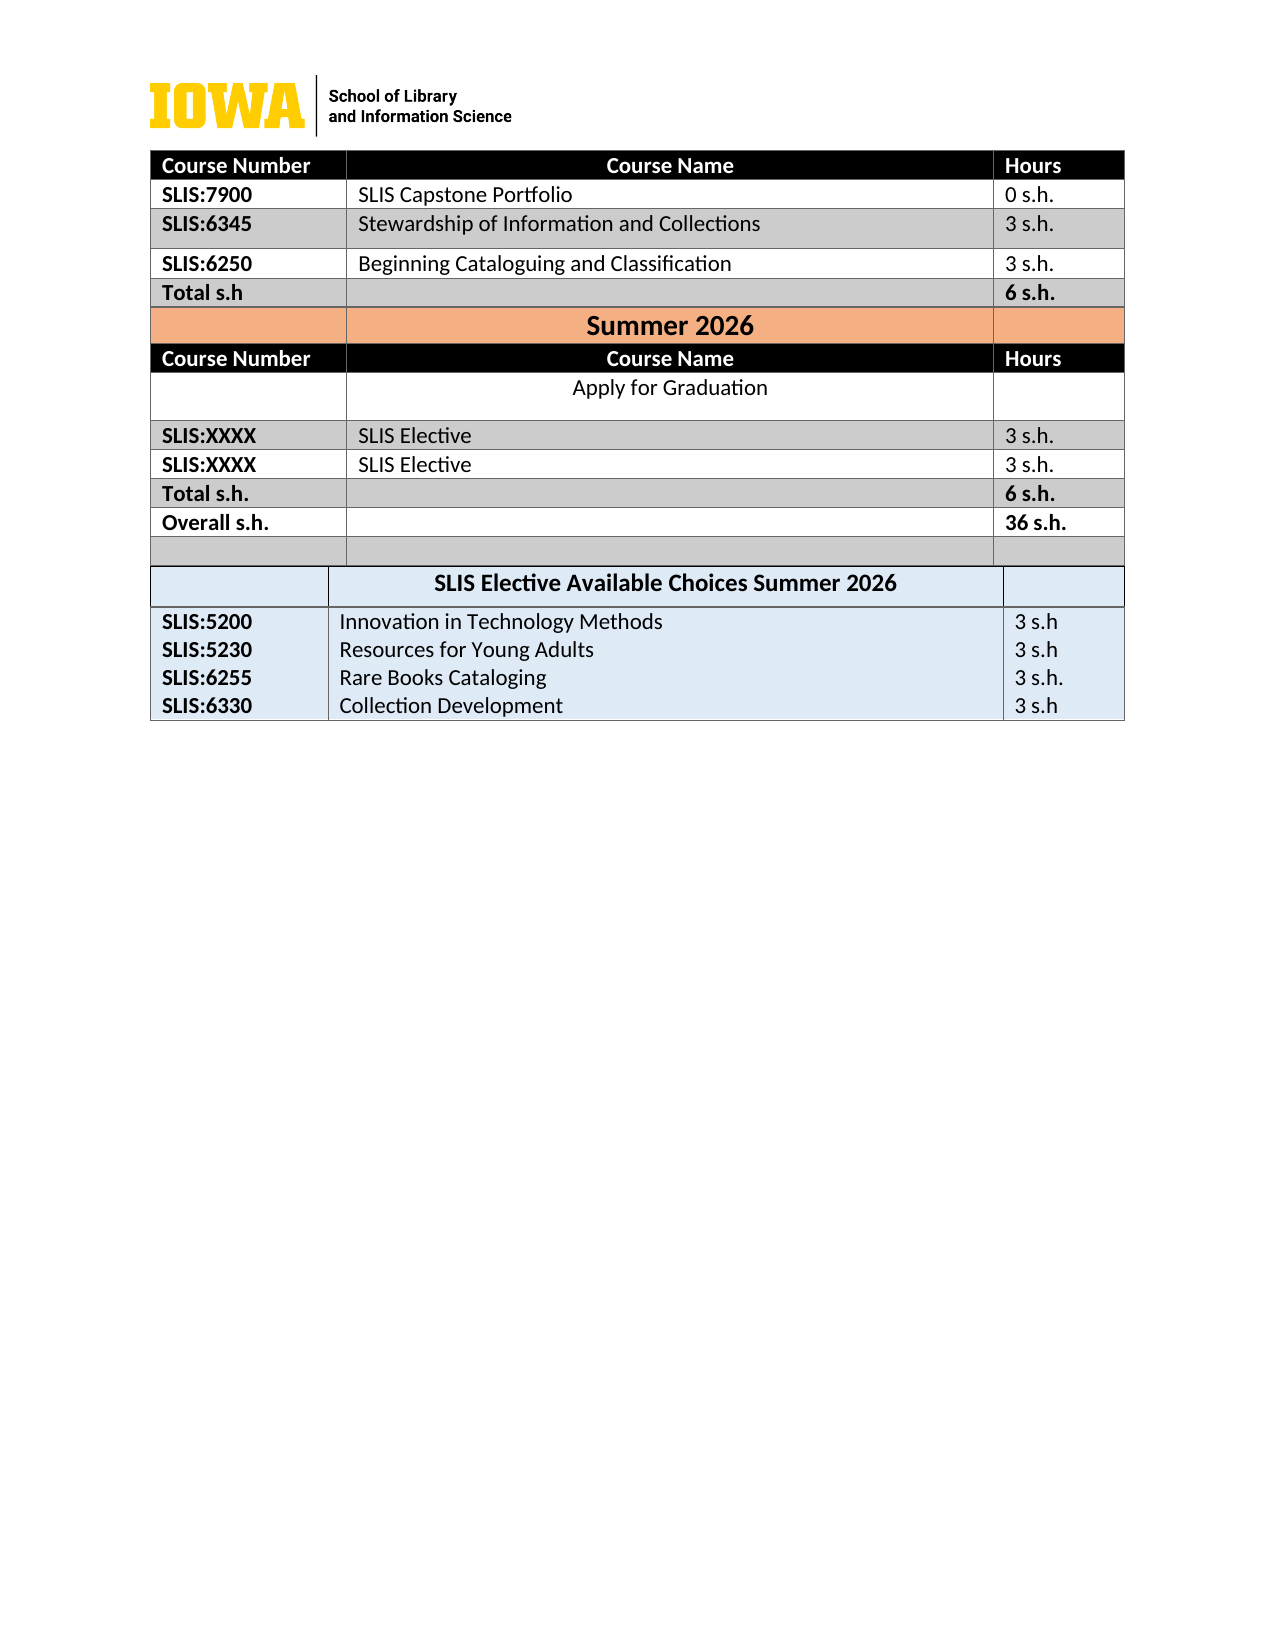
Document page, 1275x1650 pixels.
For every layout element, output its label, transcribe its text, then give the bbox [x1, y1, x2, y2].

table_cell Summer 2026 [347, 308, 993, 343]
table_header [1004, 567, 1124, 606]
table_cell [151, 537, 346, 565]
table_cell Course Number [151, 151, 346, 179]
table_cell Beginning Cataloguing and Classification [347, 249, 993, 277]
table_cell [994, 373, 1124, 420]
table_cell [347, 537, 993, 565]
table_cell 6 s.h. [994, 279, 1124, 306]
table_cell Apply for Graduation [347, 373, 993, 420]
table_cell SLIS Elective [347, 421, 993, 449]
table_cell [347, 279, 993, 306]
table_cell Stewardship of Information and Collections [347, 209, 993, 248]
table_cell [151, 308, 346, 343]
table_cell Overall s.h. [151, 508, 346, 536]
table_header SLIS Elective Available Choices Summer 2026 [329, 567, 1003, 606]
table_cell 36 s.h. [994, 508, 1124, 536]
table_cell SLIS:7900 [151, 180, 346, 208]
table_cell SLIS Capstone Portfolio [347, 180, 993, 208]
table_cell 3 s.h. [994, 450, 1124, 478]
table_cell SLIS:5200 SLIS:5230 SLIS:6255 SLIS:6330 [151, 608, 328, 719]
table_cell 3 s.h. [994, 421, 1124, 449]
table_cell Total s.h [151, 279, 346, 306]
table_cell [994, 537, 1124, 565]
table_cell Total s.h. [151, 479, 346, 507]
table_cell 6 s.h. [994, 479, 1124, 507]
table_cell 3 s.h. [994, 209, 1124, 248]
table_cell [151, 373, 346, 420]
table_header [151, 567, 328, 606]
table_cell SLIS Elective [347, 450, 993, 478]
table_cell SLIS:XXXX [151, 421, 346, 449]
table_cell [994, 308, 1124, 343]
table_cell [347, 479, 993, 507]
picture [150, 75, 512, 137]
table_cell SLIS:6345 [151, 209, 346, 248]
table_cell Hours [994, 344, 1124, 372]
table_cell 0 s.h. [994, 180, 1124, 208]
table_cell [347, 508, 993, 536]
table_cell 3 s.h. [994, 249, 1124, 277]
table_cell 3 s.h 3 s.h 3 s.h. 3 s.h [1004, 608, 1124, 719]
table_cell Course Name [347, 344, 993, 372]
table_cell Course Number [151, 344, 346, 372]
table_cell Innovation in Technology Methods Resources for Young Adults Rare Books Cataloging Collection Development [329, 608, 1003, 719]
table_cell SLIS:XXXX [151, 450, 346, 478]
table_cell Hours [994, 151, 1124, 179]
table_cell SLIS:6250 [151, 249, 346, 277]
table_cell Course Name [347, 151, 993, 179]
